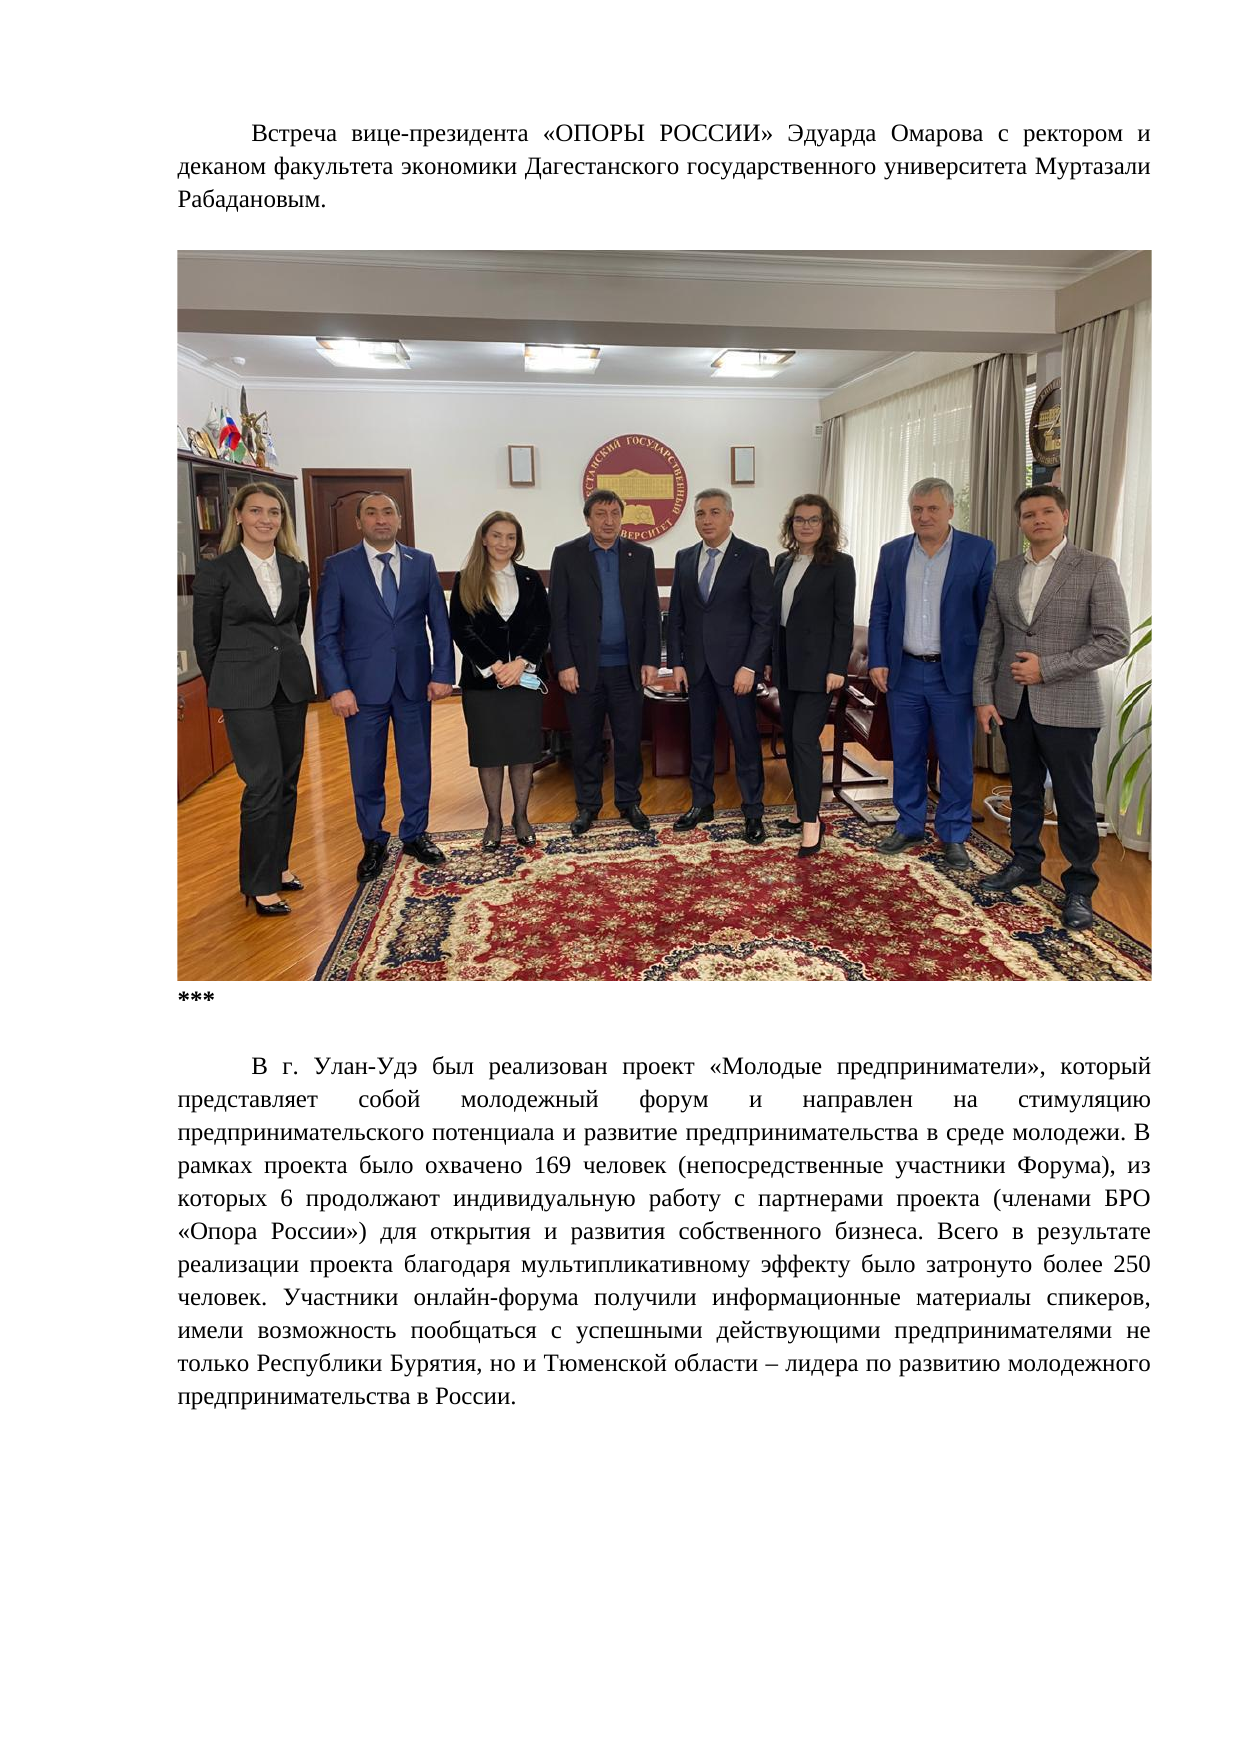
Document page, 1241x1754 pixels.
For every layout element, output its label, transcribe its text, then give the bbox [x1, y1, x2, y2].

text Встреча вице-президента «ОПОРЫ РОССИИ» Эдуарда Омарова с ректором и деканом факультета экономики Дагестанского государственного университета Муртазали Рабадановым. [177, 118, 1152, 213]
text *** [177, 985, 1152, 1014]
picture [177, 250, 1152, 981]
